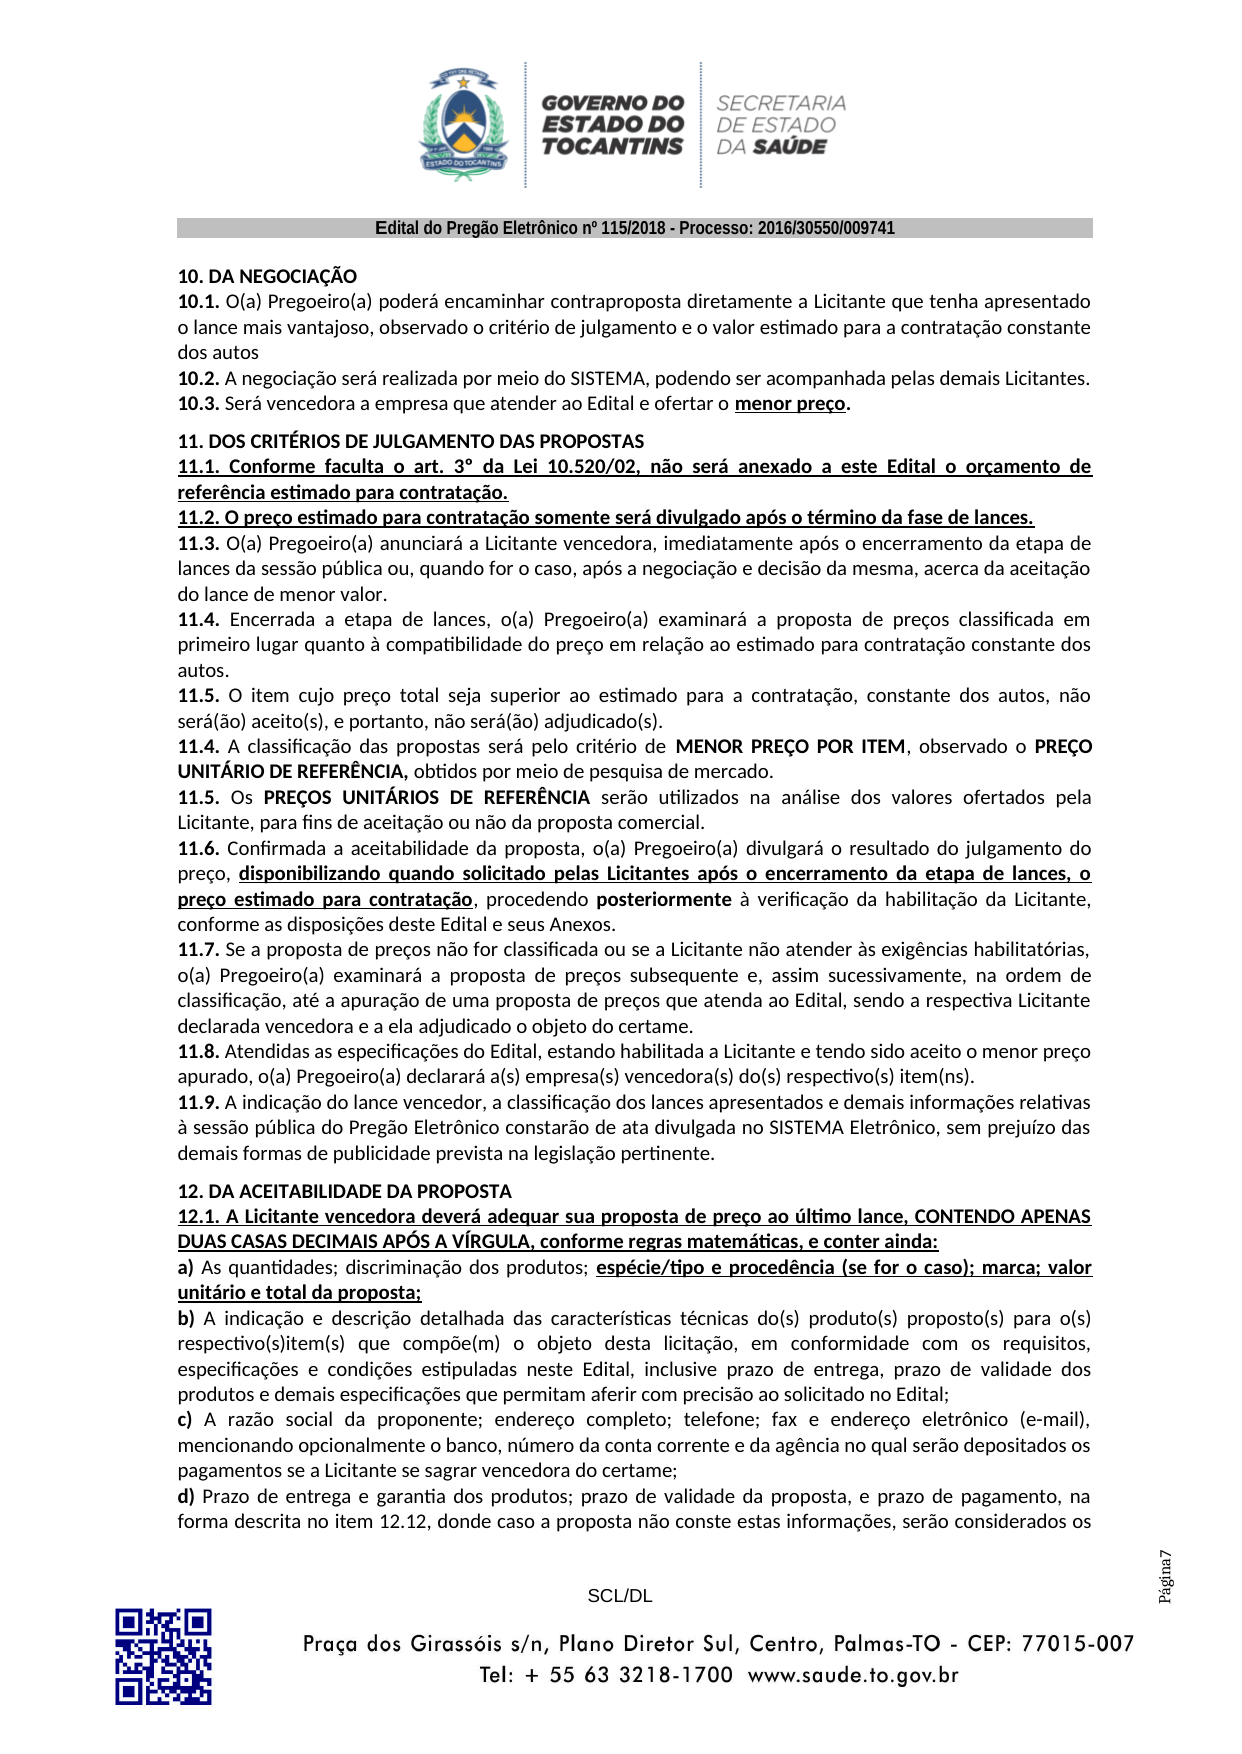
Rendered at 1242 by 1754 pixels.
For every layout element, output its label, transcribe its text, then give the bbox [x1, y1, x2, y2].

text 11.9. A indicação do lance vencedor, a classificação dos lances apresentados e demais informações relativas à sessão pública do Pregão Eletrônico constarão de ata divulgada no SISTEMA Eletrônico, sem prejuízo das demais formas de publicidade prevista na legislação pertinente. [177, 1089, 1093, 1165]
text 10.2. A negociação será realizada por meio do SISTEMA, podendo ser acompanhada pelas demais Licitantes. [177, 365, 1093, 390]
text 11.4. Encerrada a etapa de lances, o(a) Pregoeiro(a) examinará a proposta de preços classificada em primeiro lugar quanto à compatibilidade do preço em relação ao estimado para contratação constante dos autos. [177, 606, 1093, 682]
text 11.3. O(a) Pregoeiro(a) anunciará a Licitante vencedora, imediatamente após o encerramento da etapa de lances da sessão pública ou, quando for o caso, após a negociação e decisão da mesma, acerca da aceitação do lance de menor valor. [177, 530, 1093, 606]
picture [111, 1604, 1134, 1709]
text 11.7. Se a proposta de preços não for classificada ou se a Licitante não atender às exigências habilitatórias, o(a) Pregoeiro(a) examinará a proposta de preços subsequente e, assim sucessivamente, na ordem de classificação, até a apuração de uma proposta de preços que atenda ao Edital, sendo a respectiva Licitante declarada vencedora e a ela adjudicado o objeto do certame. [177, 937, 1093, 1038]
text b) A indicação e descrição detalhada das características técnicas do(s) produto(s) proposto(s) para o(s) respectivo(s)item(s) que compõe(m) o objeto desta licitação, em conformidade com os requisitos, especificações e condições estipuladas neste Edital, inclusive prazo de entrega, prazo de validade dos produtos e demais especificações que permitam aferir com precisão ao solicitado no Edital; [177, 1305, 1093, 1407]
picture [234, 59, 1036, 190]
text 11.5. Os PREÇOS UNITÁRIOS DE REFERÊNCIA serão utilizados na análise dos valores ofertados pela Licitante, para fins de aceitação ou não da proposta comercial. [177, 784, 1093, 835]
text 10.3. Será vencedora a empresa que atender ao Edital e ofertar o menor preço. [177, 390, 1093, 416]
text 10.1. O(a) Pregoeiro(a) poderá encaminhar contraproposta diretamente a Licitante que tenha apresentado o lance mais vantajoso, observado o critério de julgamento e o valor estimado para a contratação constante dos autos [177, 289, 1093, 365]
text 11.8. Atendidas as especificações do Edital, estando habilitada a Licitante e tendo sido aceito o menor preço apurado, o(a) Pregoeiro(a) declarará a(s) empresa(s) vencedora(s) do(s) respectivo(s) item(ns). [177, 1038, 1093, 1089]
text c) A razão social da proponente; endereço completo; telefone; fax e endereço eletrônico (e-mail), mencionando opcionalmente o banco, número da conta corrente e da agência no qual serão depositados os pagamentos se a Licitante se sagrar vencedora do certame; [177, 1407, 1093, 1483]
text 10. DA NEGOCIAÇÃO [177, 263, 1093, 289]
text 11.2. O preço estimado para contratação somente será divulgado após o término da fase de lances. [177, 504, 1093, 530]
text 11. DOS CRITÉRIOS DE JULGAMENTO DAS PROPOSTAS [177, 428, 1093, 454]
text 11.1. Conforme faculta o art. 3º da Lei 10.520/02, não será anexado a este Edital o orçamento de referência estimado para contratação. [177, 454, 1093, 475]
text a) As quantidades; discriminação dos produtos; espécie/tipo e procedência (se for o caso); marca; valor unitário e total da proposta; [177, 1254, 1093, 1305]
text 11.4. A classificação das propostas será pelo critério de MENOR PREÇO POR ITEM, observado o PREÇO UNITÁRIO DE REFERÊNCIA, obtidos por meio de pesquisa de mercado. [177, 733, 1093, 784]
text 11.6. Confirmada a aceitabilidade da proposta, o(a) Pregoeiro(a) divulgará o resultado do julgamento do preço, disponibilizando quando solicitado pelas Licitantes após o encerramento da etapa de lances, o preço estimado para contratação, procedendo posteriormente à verificação da habilitação da Licitante, conforme as disposições deste Edital e seus Anexos. [177, 835, 1093, 937]
text 12. DA ACEITABILIDADE DA PROPOSTA [177, 1178, 1093, 1203]
text 11.1. Conforme faculta o art. 3º da Lei 10.520/02, não será anexado a este Edital o orçamento de referência estimado para contratação. [177, 476, 1093, 504]
text 12.1. A Licitante vencedora deverá adequar sua proposta de preço ao último lance, CONTENDO APENAS DUAS CASAS DECIMAIS APÓS A VÍRGULA, conforme regras matemáticas, e conter ainda: [177, 1203, 1093, 1254]
text 11.5. O item cujo preço total seja superior ao estimado para a contratação, constante dos autos, não será(ão) aceito(s), e portanto, não será(ão) adjudicado(s). [177, 682, 1093, 733]
